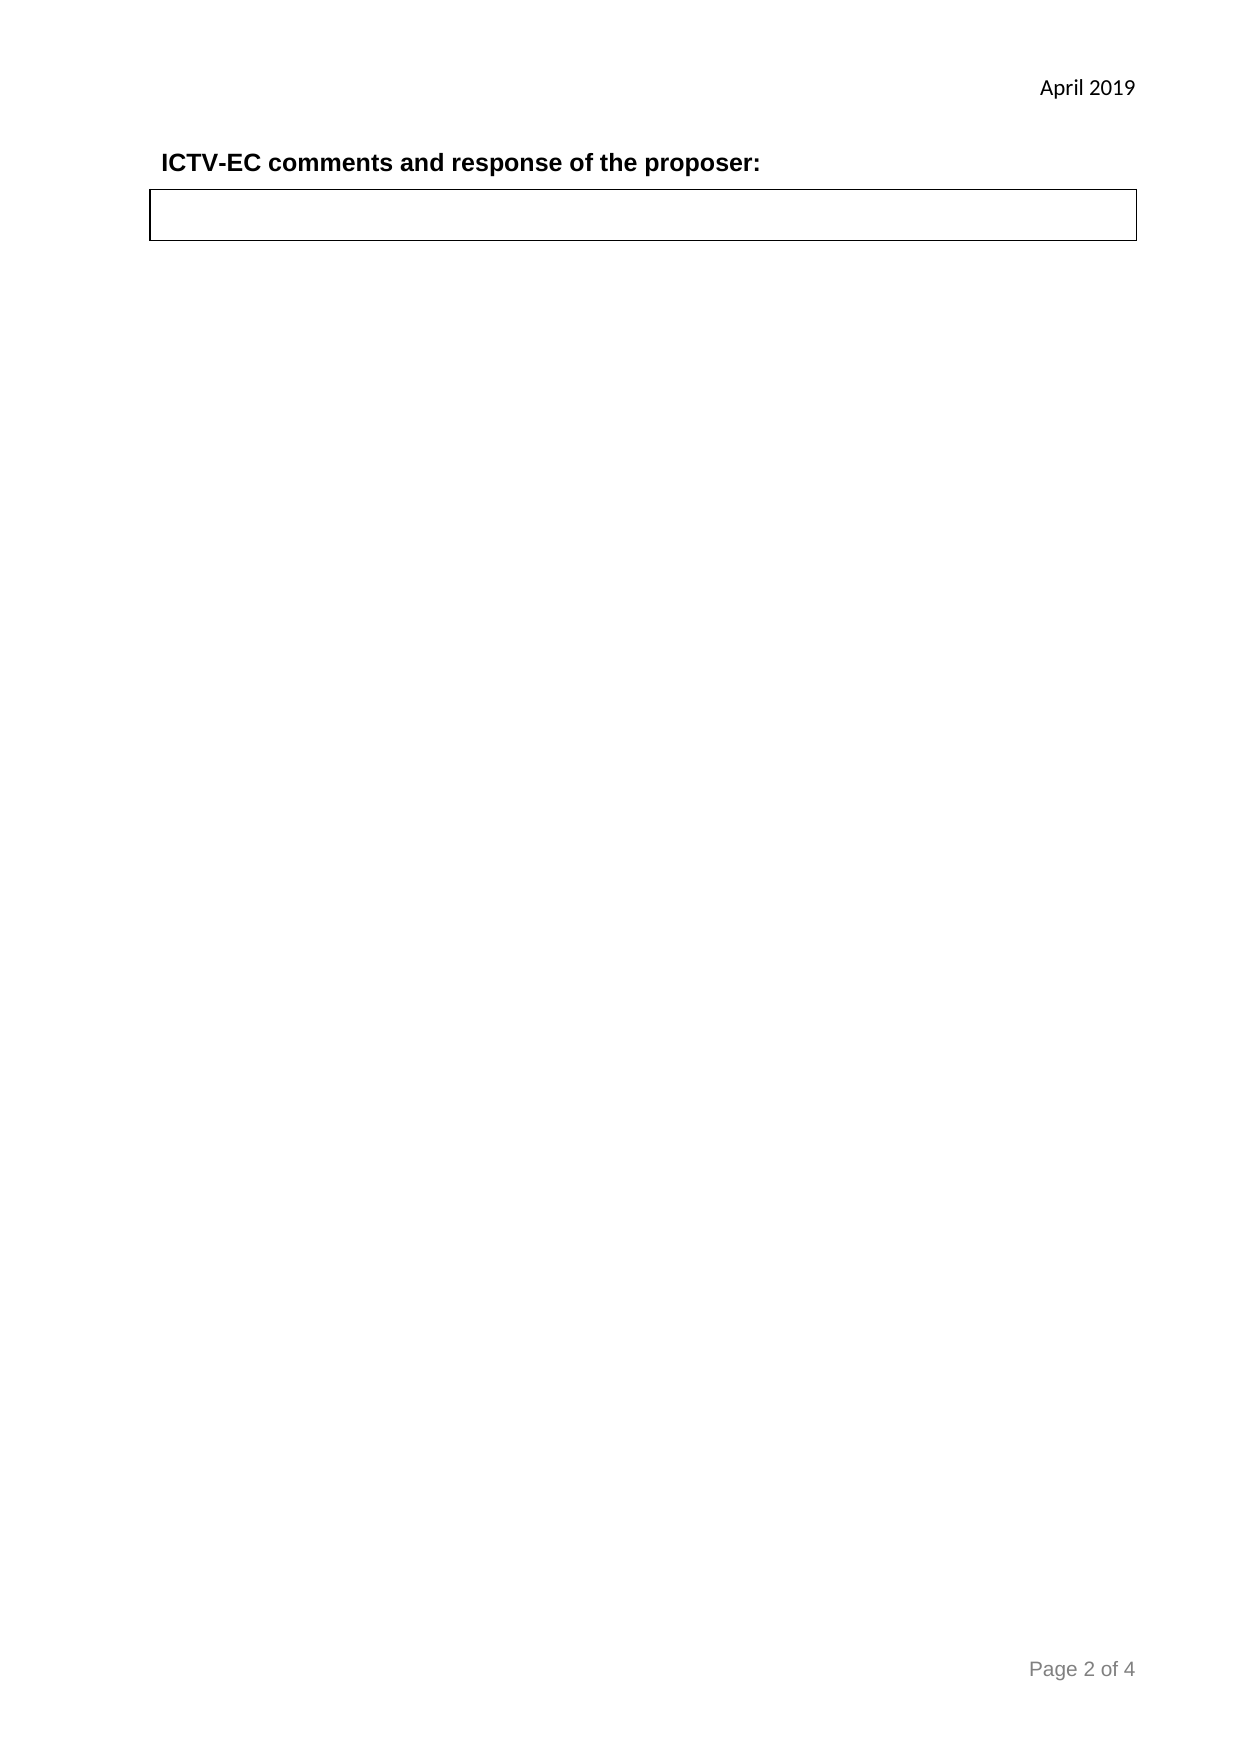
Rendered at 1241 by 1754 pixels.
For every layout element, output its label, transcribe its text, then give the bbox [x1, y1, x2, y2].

table_header ICTV-EC comments and response of the proposer: [150, 135, 1136, 189]
table_cell [151, 190, 1136, 239]
